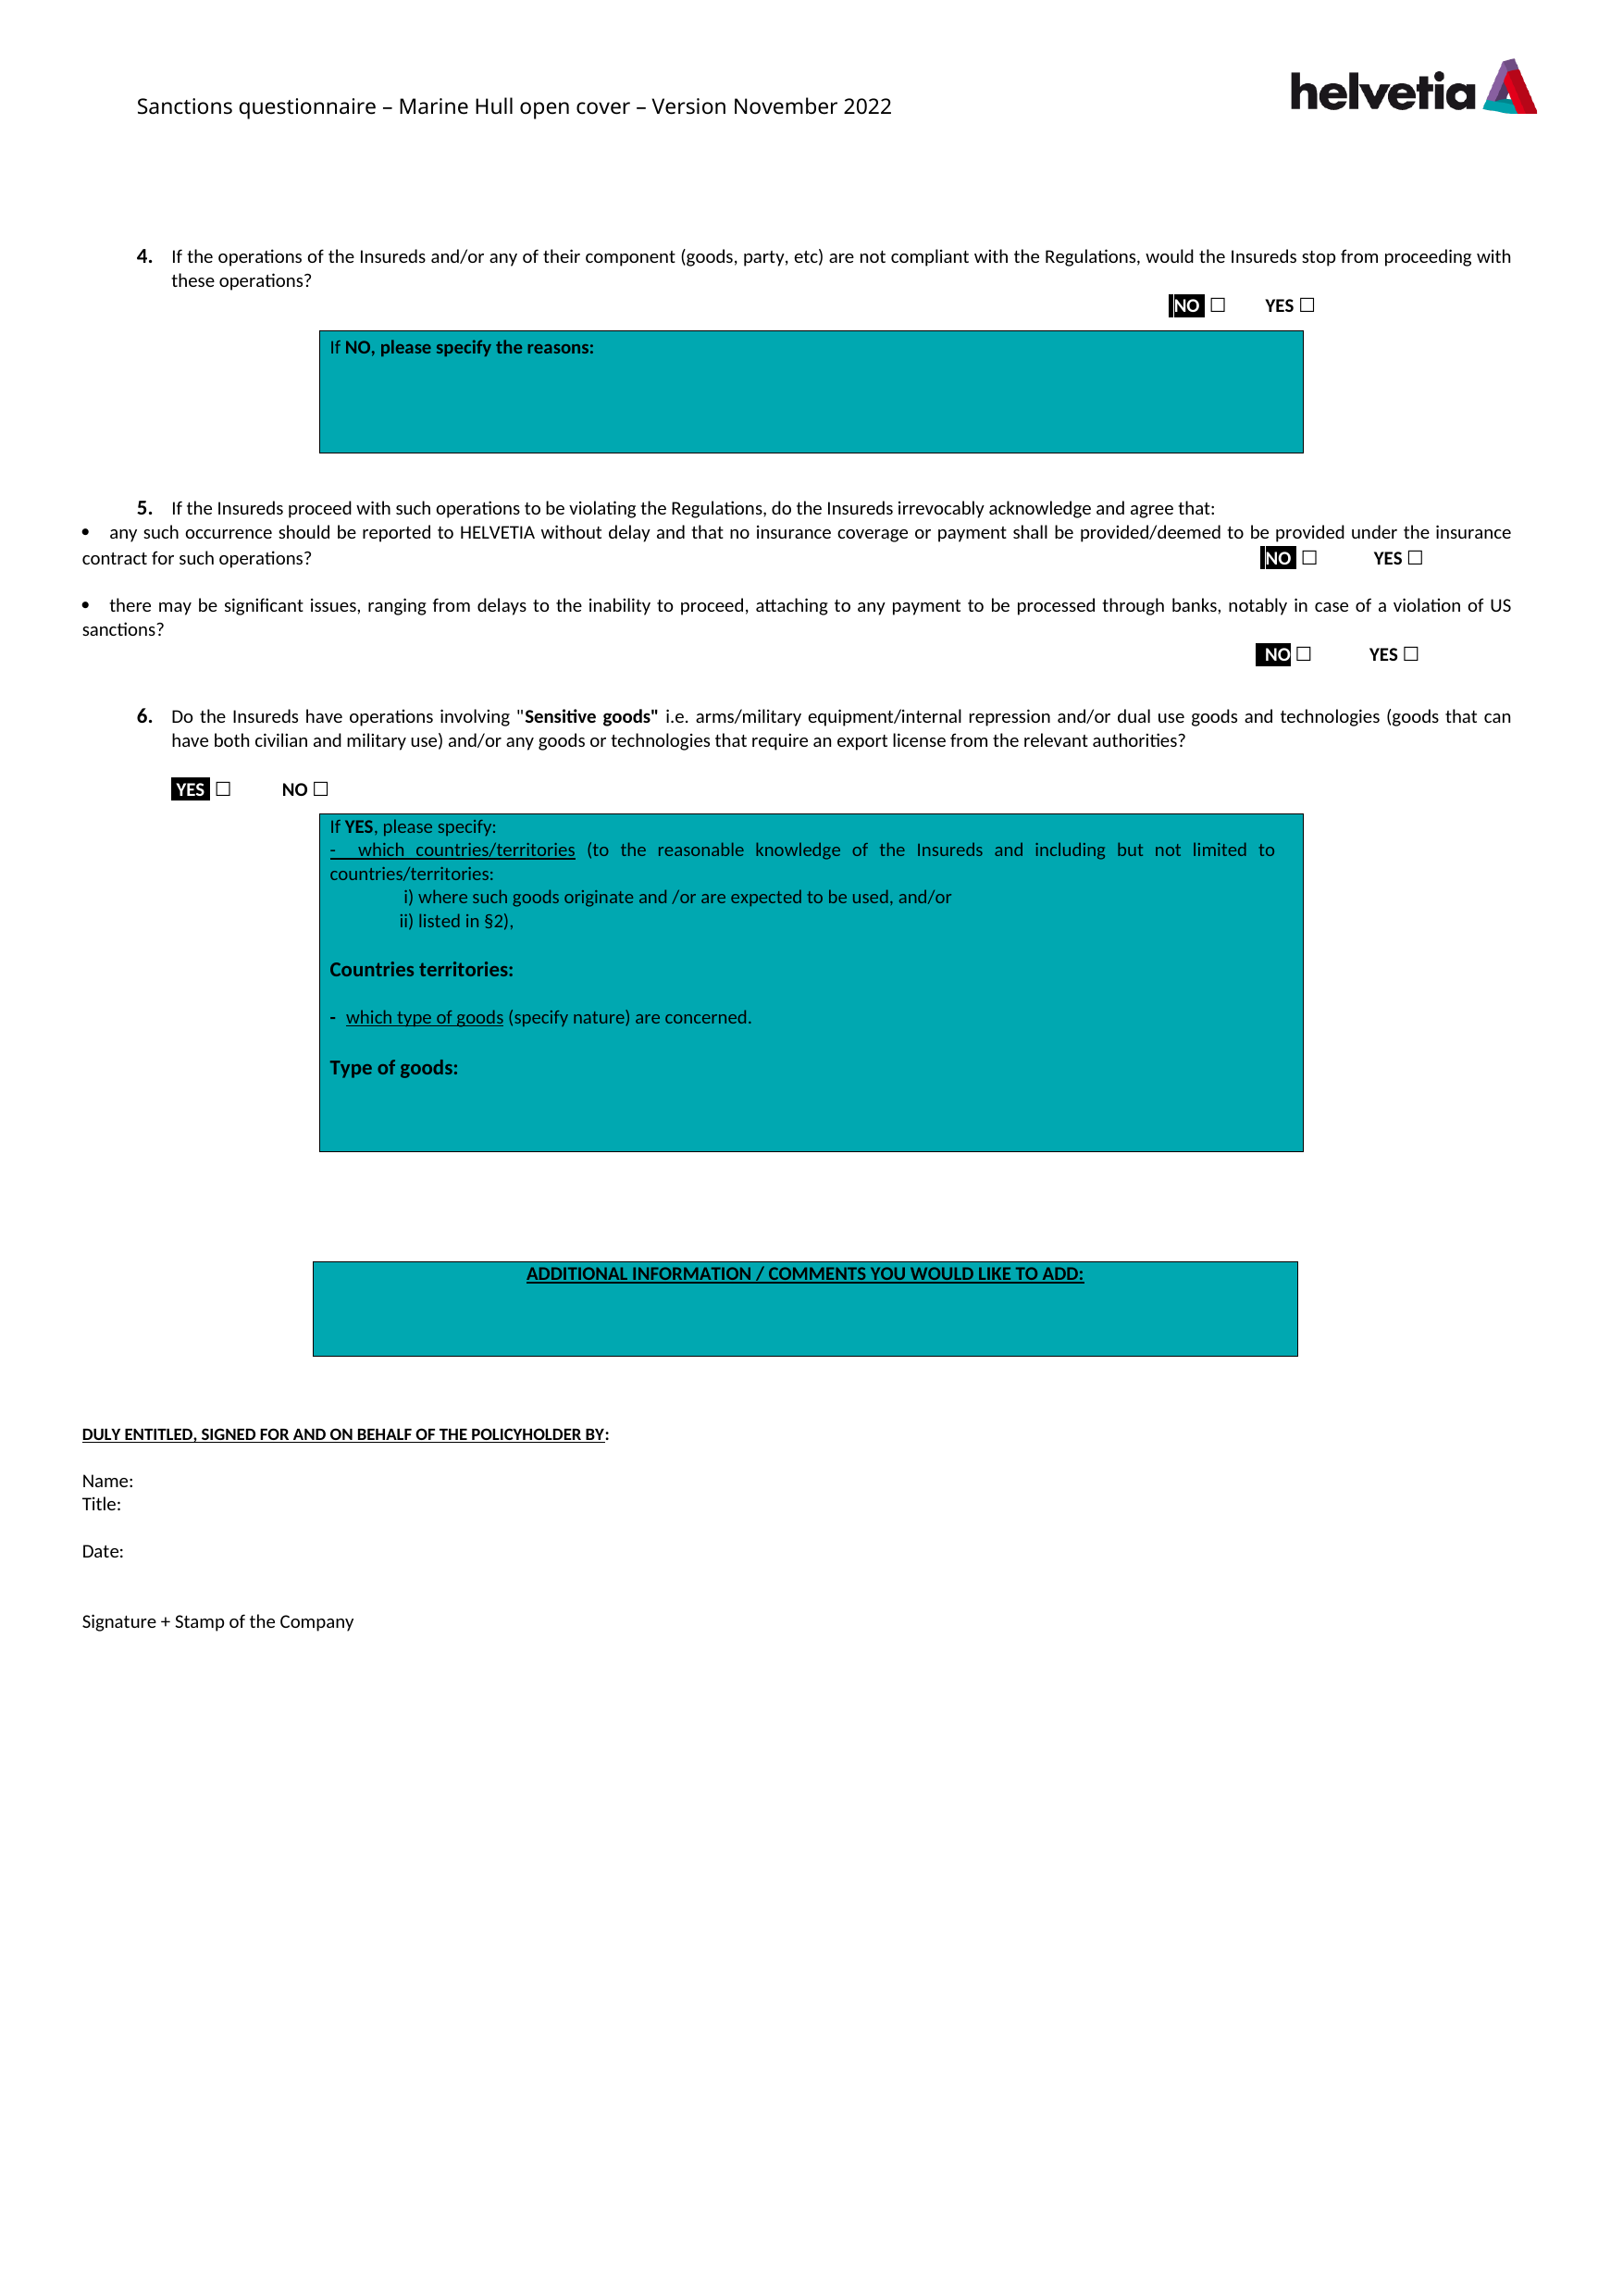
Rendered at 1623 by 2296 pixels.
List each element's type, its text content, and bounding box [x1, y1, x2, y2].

list any such occurrence should be reported to HELVETIA without delay and that no insurance coverage or payment shall be provided/deemed to be provided under the insurance contract for such operations? .NO. YES [81, 520, 1514, 570]
text Signature + Stamp of the Company [81, 1609, 1514, 1633]
text DULY ENTITLED, SIGNED FOR AND ON BEHALF OF THE POLICYHOLDER BY: [81, 1424, 1514, 1446]
text Title: [81, 1492, 1514, 1516]
text . NO YES [81, 640, 1514, 667]
picture [1291, 58, 1538, 114]
text .NO. YES [1160, 292, 1514, 318]
text Date: [81, 1539, 1514, 1563]
text Name: [81, 1469, 1514, 1492]
list If the Insureds proceed with such operations to be violating the Regulations, do the Insureds irrevocably acknowledge and agree that: [137, 494, 1514, 520]
table_header If NO, please specify the reasons: [320, 331, 1303, 453]
list there may be significant issues, ranging from delays to the inability to proceed, attaching to any payment to be processed through banks, notably in case of a violation of US sanctions? [81, 594, 1514, 640]
list Do the Insureds have operations involving "Sensitive goods" i.e. arms/military equipment/internal repression and/or dual use goods and technologies (goods that can have both civilian and military use) and/or any goods or technologies that require an export license from the relevant authorities? .YES. NO [137, 702, 1514, 801]
table_header If YES, please specify: - which countries/territories (to the reasonable knowledge of the Insureds and including but not limited to countries/territories: i) where such goods originate and /or are expected to be used, and/or ii) listed in §2), Countries territories: which type of goods (specify nature) are concerned. Type of goods: [320, 814, 1303, 1151]
list If the operations of the Insureds and/or any of their component (goods, party, etc) are not compliant with the Regulations, would the Insureds stop from proceeding with these operations? [137, 242, 1514, 292]
table_header Additional information / comments you would like to add: [314, 1262, 1297, 1356]
